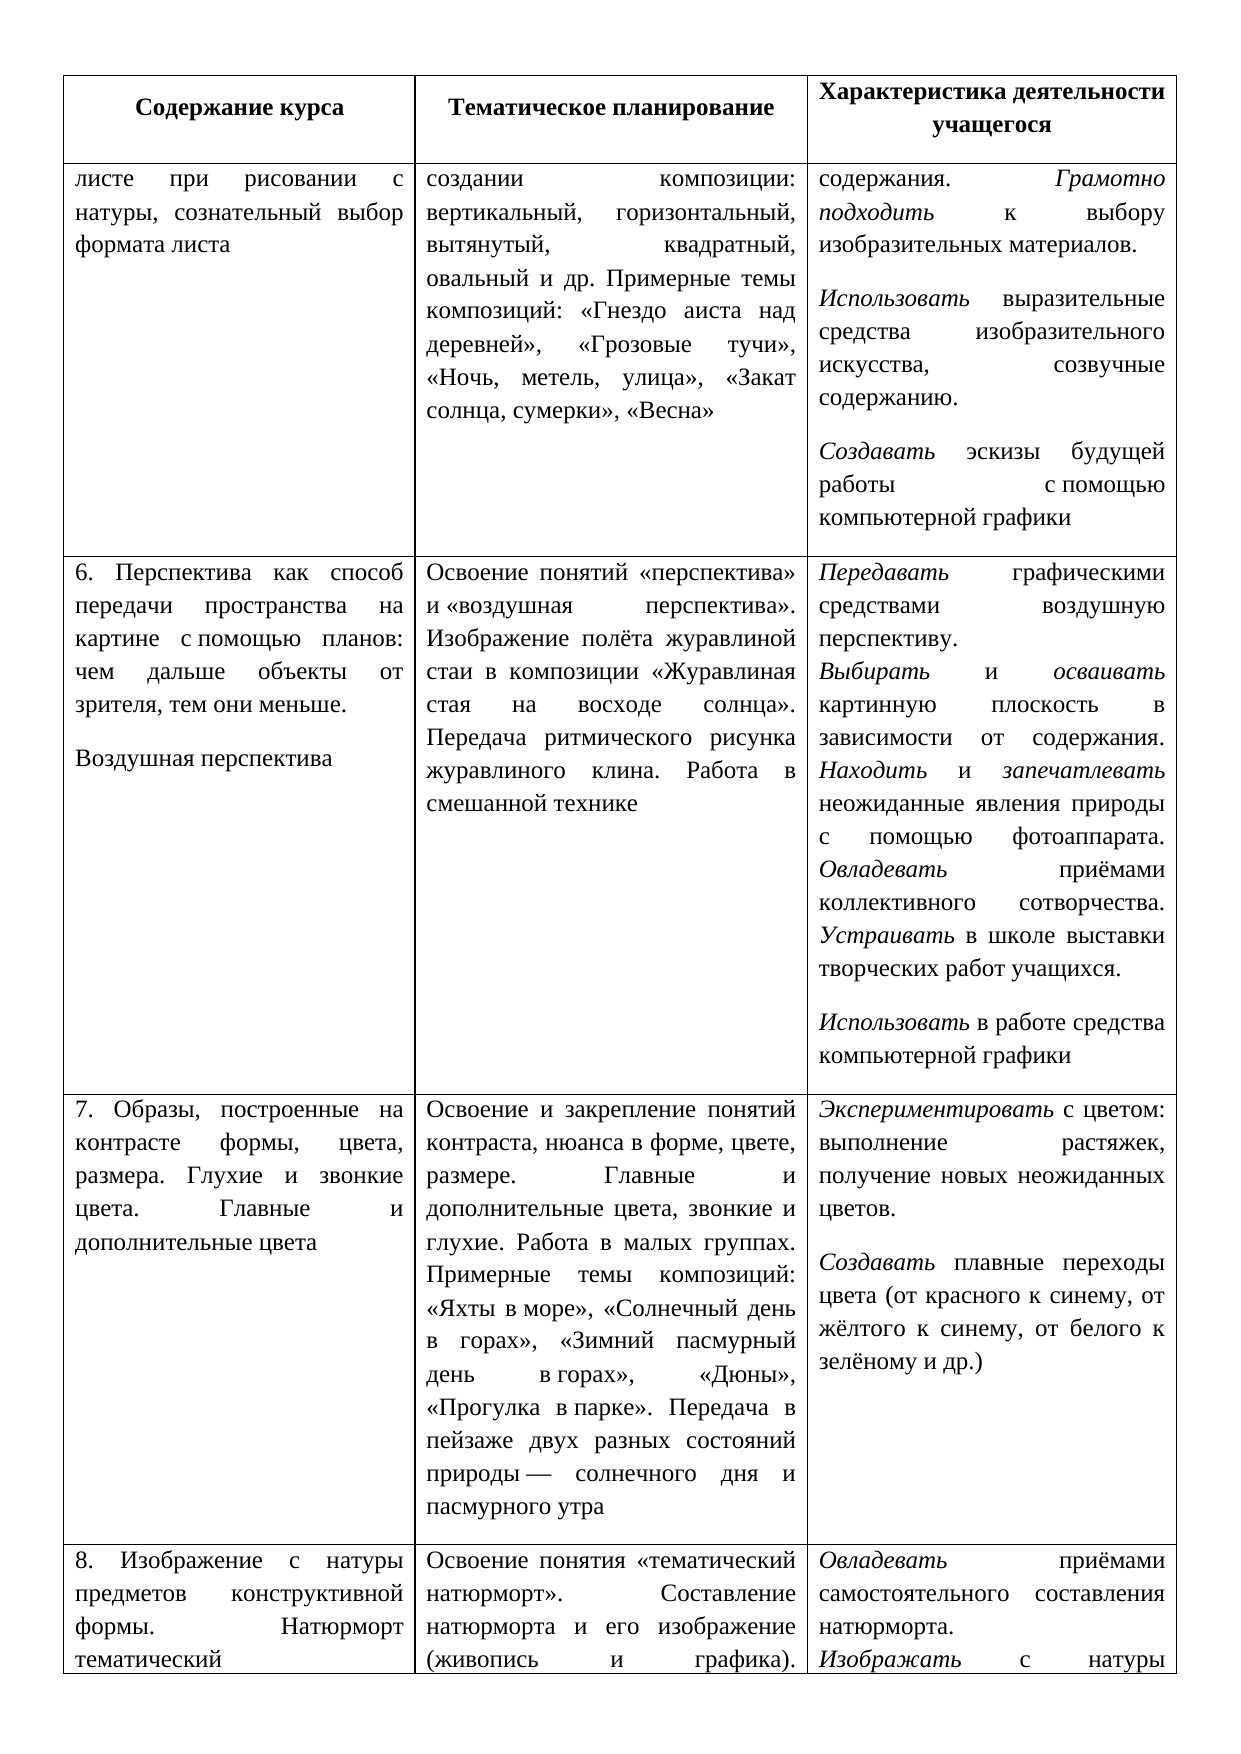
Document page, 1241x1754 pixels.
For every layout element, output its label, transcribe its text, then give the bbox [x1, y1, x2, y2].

table_header Тематическое планирование [416, 76, 807, 162]
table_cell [808, 164, 1176, 556]
table_cell Освоение и закрепление понятий контраста, нюанса в форме, цвете, размере. Главные и дополнительные цвета, звонкие и глухие. Работа в малых группах. Примерные темы композиций: «Яхты в море», «Солнечный день в горах», «Зимний пасмурный день в горах», «Дюны», «Прогулка в парке». Передача в пейзаже двух разных состояний природы — солнечного дня и пасмурного утра [416, 1095, 807, 1544]
table_cell Передавать графическими средствами воздушную перспективу. Выбирать и осваивать картинную плоскость в зависимости от содержания. Находить и запечатлевать неожиданные явления природы с помощью фотоаппарата. Овладевать приёмами коллективного сотворчества. Устраивать в школе выставки творческих работ учащихся. Использовать в работе средства компьютерной графики [808, 557, 1176, 1093]
table_cell 6. Перспектива как способ передачи пространства на картине с помощью планов: чем дальше объекты от зрителя, тем они меньше. Воздушная перспектива [64, 557, 414, 1093]
table_cell 7. Образы, построенные на контрасте формы, цвета, размера. Глухие и звонкие цвета. Главные и дополнительные цвета [64, 1095, 414, 1544]
table_cell Освоение понятий «перспектива» и «воздушная перспектива». Изображение полёта журавлиной стаи в композиции «Журавлиная стая на восходе солнца». Передача ритмического рисунка журавлиного клина. Работа в смешанной технике [416, 557, 807, 1093]
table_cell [416, 164, 807, 556]
table_cell Экспериментировать с цветом: выполнение растяжек, получение новых неожиданных цветов. Создавать плавные переходы цвета (от красного к синему, от жёлтого к синему, от белого к зелёному и др.) [808, 1095, 1176, 1544]
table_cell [64, 164, 414, 556]
table_header Характеристика деятельности учащегося [808, 76, 1176, 162]
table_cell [416, 1545, 807, 1673]
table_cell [808, 1545, 1176, 1673]
table_header Содержание курса [64, 76, 414, 162]
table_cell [64, 1545, 414, 1673]
